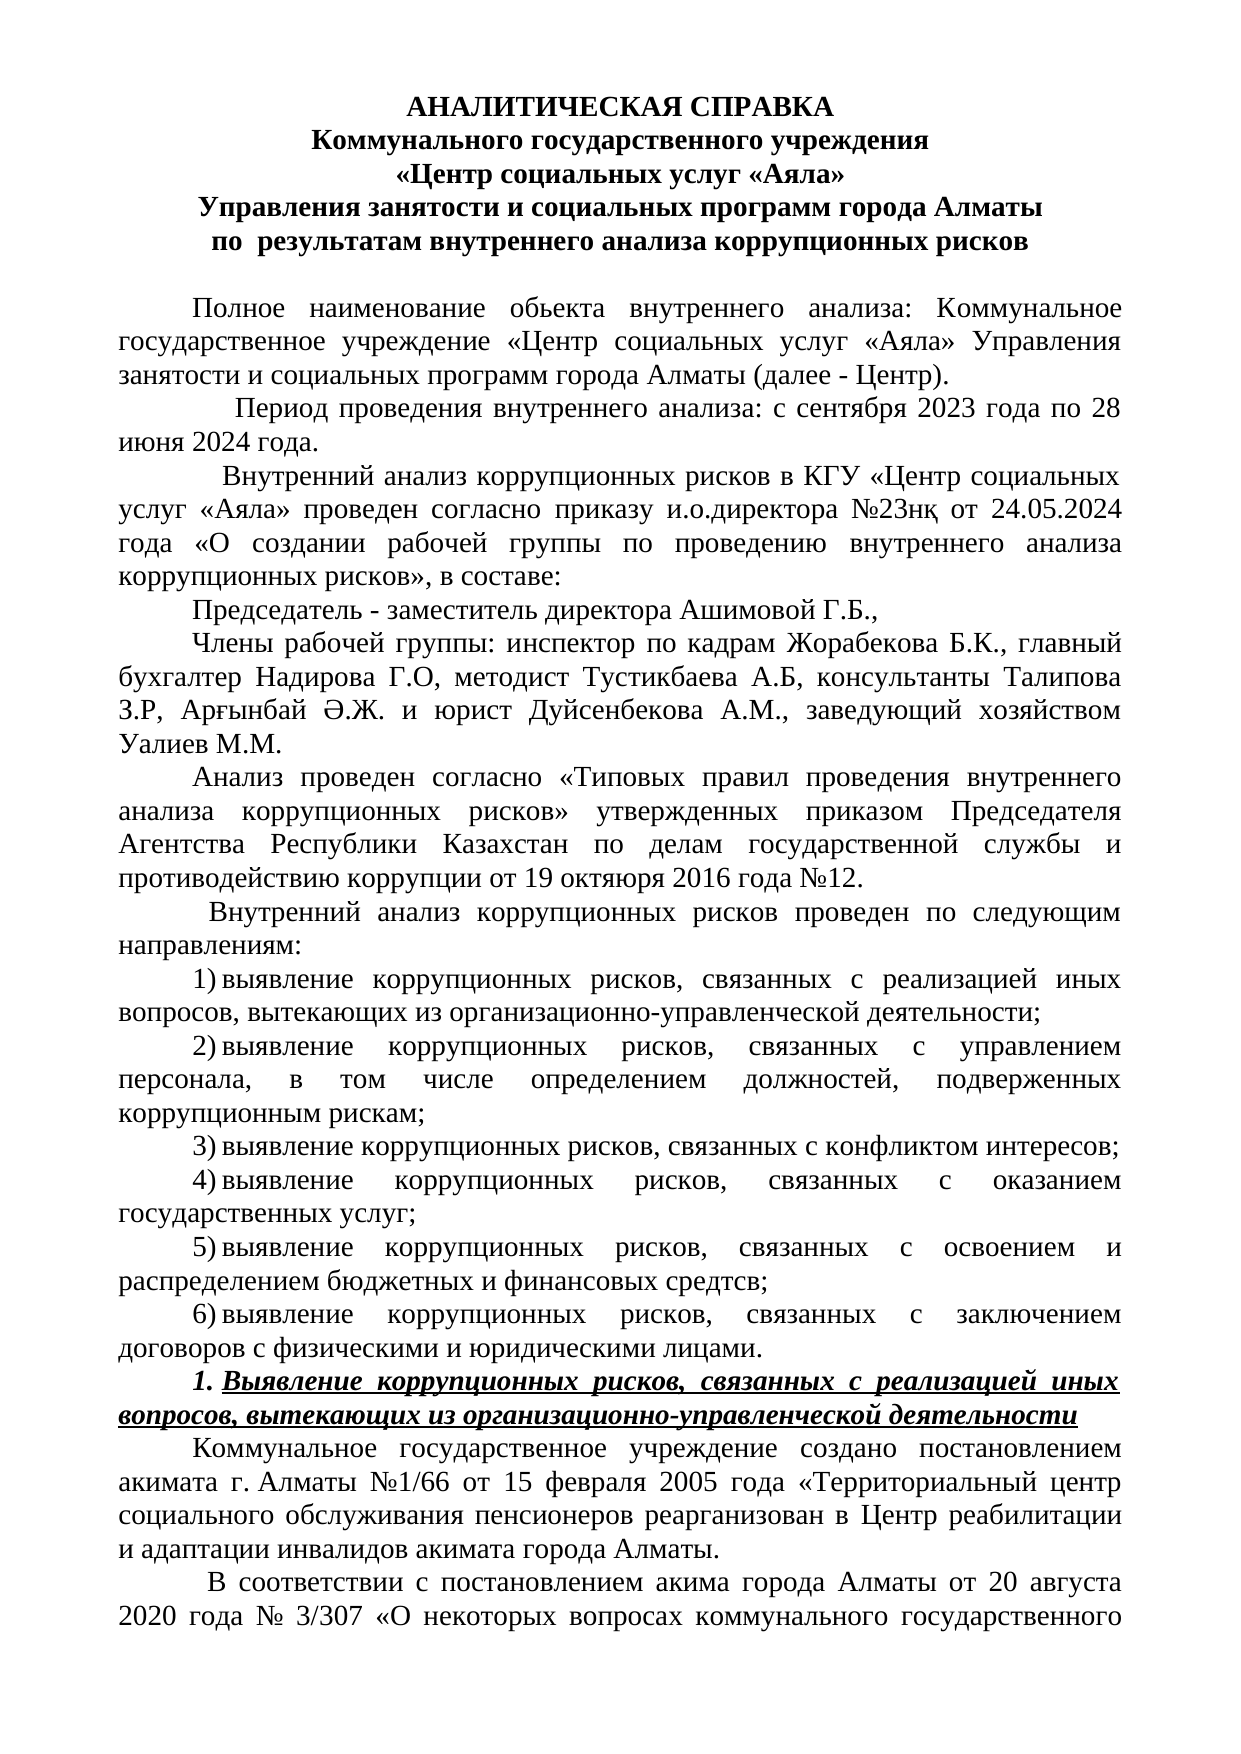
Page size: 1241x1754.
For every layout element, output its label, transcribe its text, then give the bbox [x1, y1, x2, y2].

text Внутренний анализ коррупционных рисков проведен по следующим направлениям: [118, 894, 1122, 961]
list выявление коррупционных рисков, связанных с реализацией иных вопросов, вытекающих из организационно-управленческой деятельности; [118, 961, 1122, 1028]
list выявление коррупционных рисков, связанных с оказанием государственных услуг; [118, 1162, 1122, 1229]
text Внутренний анализ коррупционных рисков в КГУ «Центр социальных услуг «Аяла» проведен согласно приказу и.о.директора №23нқ от 24.05.2024 года «О создании рабочей группы по проведению внутреннего анализа коррупционных рисков», в составе: [118, 458, 1122, 592]
list выявление коррупционных рисков, связанных с освоением и распределением бюджетных и финансовых средтсв; [118, 1229, 1122, 1296]
text Коммунальное государственное учреждение создано постановлением акимата г. Алматы №1/66 от 15 февраля 2005 года «Территориальный центр социального обслуживания пенсионеров реарганизован в Центр реабилитации и адаптации инвалидов акимата города Алматы. [118, 1430, 1122, 1564]
text Период проведения внутреннего анализа: с сентября 2023 года по 28 июня 2024 года. [118, 391, 1122, 458]
list выявление коррупционных рисков, связанных с конфликтом интересов; [118, 1128, 1122, 1162]
text Полное наименование обьекта внутреннего анализа: Коммунальное государственное учреждение «Центр социальных услуг «Аяла» Управления занятости и социальных программ города Алматы (далее - Центр). [118, 290, 1122, 391]
text Председатель - заместитель директора Ашимовой Г.Б., [118, 592, 1122, 625]
text Управления занятости и социальных программ города Алматы [118, 189, 1122, 223]
list выявление коррупционных рисков, связанных с заключением договоров с физическими и юридическими лицами. [118, 1296, 1122, 1363]
text Анализ проведен согласно «Типовых правил проведения внутреннего анализа коррупционных рисков» утвержденных приказом Председателя Агентства Республики Казахстан по делам государственной службы и противодействию коррупции от 19 октяюря 2016 года №12. [118, 759, 1122, 894]
list Выявление коррупционных рисков, связанных с реализацией иных вопросов, вытекающих из организационно-управленческой деятельности [118, 1363, 1122, 1430]
text Члены рабочей группы: инспектор по кадрам Жорабекова Б.К., главный бухгалтер Надирова Г.О, методист Тустикбаева А.Б, консультанты Талипова З.Р, Арғынбай Ә.Ж. и юрист Дуйсенбекова А.М., заведующий хозяйством Уалиев М.М. [118, 625, 1122, 759]
text АНАЛИТИЧЕСКАЯ СПРАВКА [118, 89, 1122, 122]
text по результатам внутреннего анализа коррупционных рисков [118, 223, 1122, 256]
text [118, 1564, 1122, 1632]
text «Центр социальных услуг «Аяла» [118, 156, 1122, 189]
text Коммунального государственного учреждения [118, 122, 1122, 156]
list выявление коррупционных рисков, связанных с управлением персонала, в том числе определением должностей, подверженных коррупционным рискам; [118, 1028, 1122, 1128]
